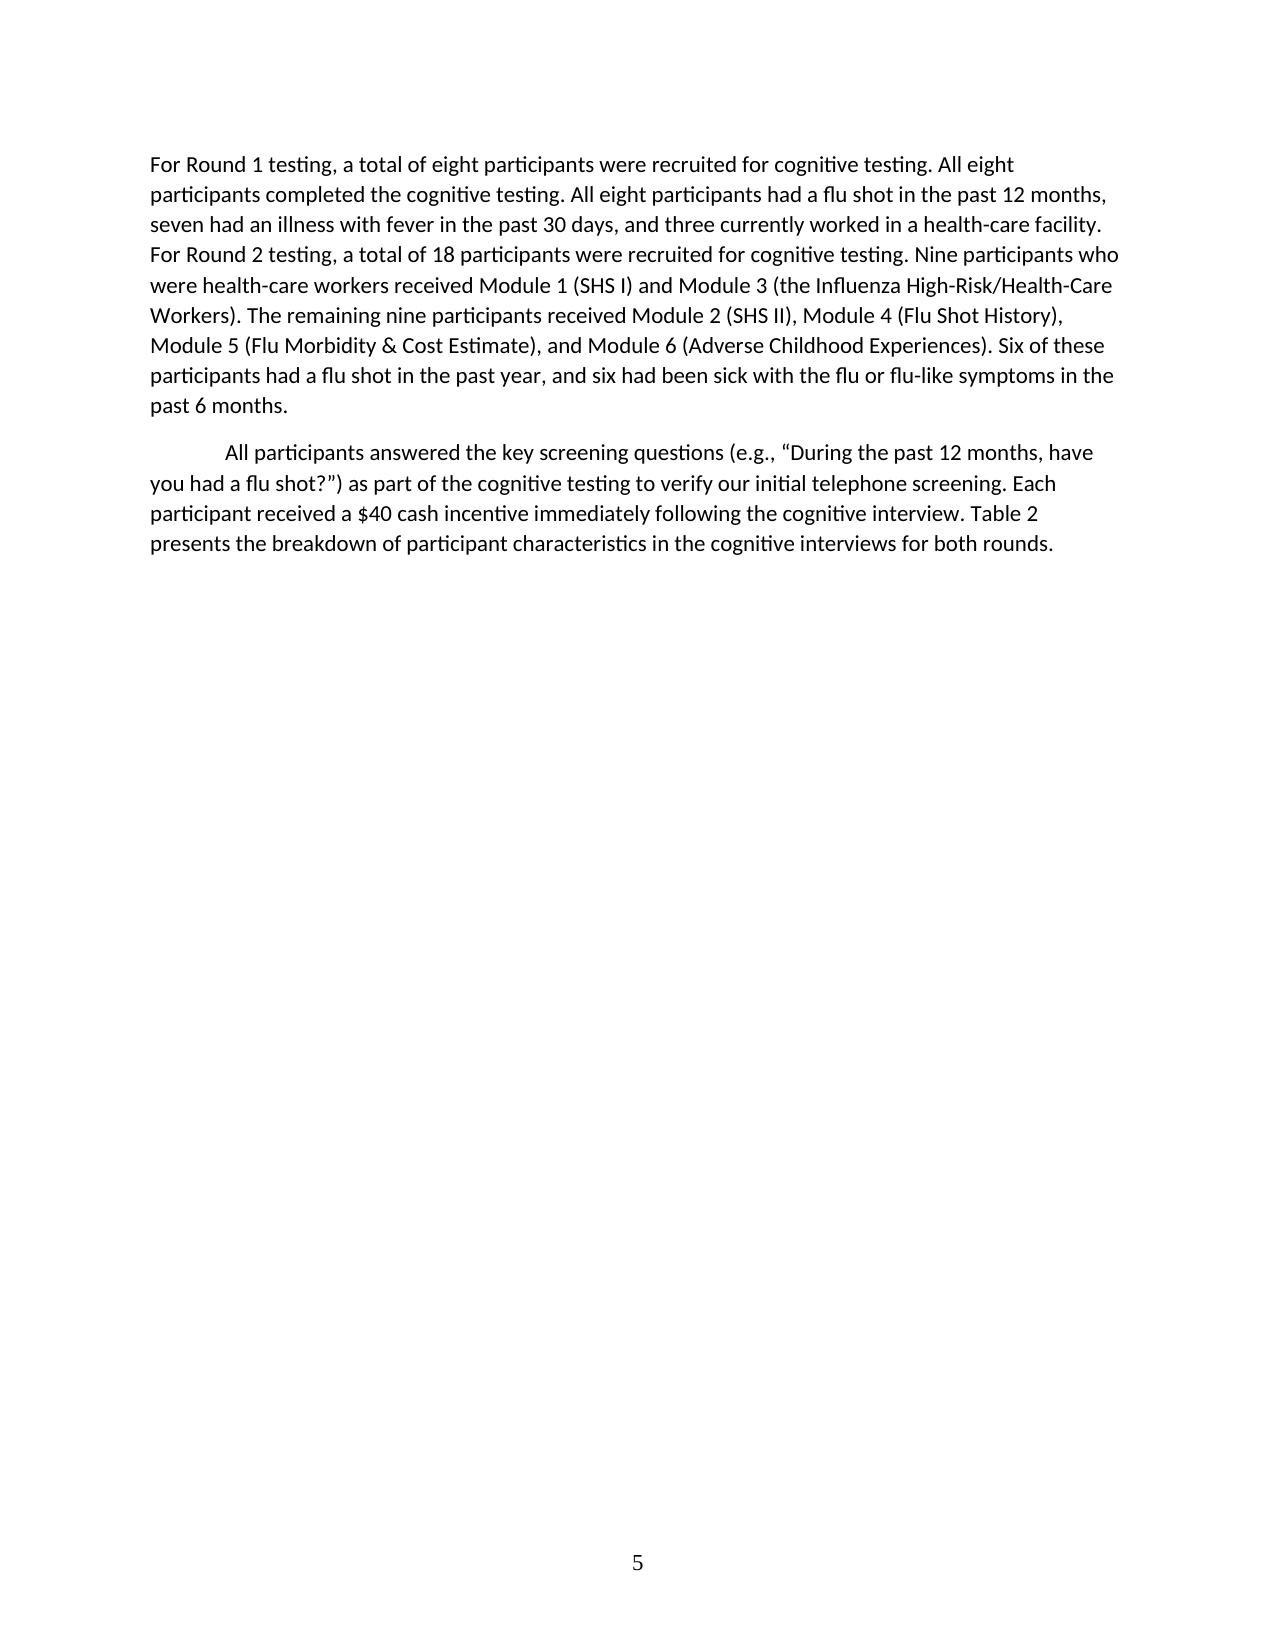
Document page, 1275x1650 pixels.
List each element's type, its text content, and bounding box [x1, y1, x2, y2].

text All participants answered the key screening questions (e.g., “During the past 12 months, have you had a flu shot?”) as part of the cognitive testing to verify our initial telephone screening. Each participant received a $40 cash incentive immediately following the cognitive interview. Table 2 presents the breakdown of participant characteristics in the cognitive interviews for both rounds. [150, 438, 1125, 557]
text For Round 1 testing, a total of eight participants were recruited for cognitive testing. All eight participants completed the cognitive testing. All eight participants had a flu shot in the past 12 months, seven had an illness with fever in the past 30 days, and three currently worked in a health-care facility. For Round 2 testing, a total of 18 participants were recruited for cognitive testing. Nine participants who were health-care workers received Module 1 (SHS I) and Module 3 (the Influenza High-Risk/Health-Care Workers). The remaining nine participants received Module 2 (SHS II), Module 4 (Flu Shot History), Module 5 (Flu Morbidity & Cost Estimate), and Module 6 (Adverse Childhood Experiences). Six of these participants had a flu shot in the past year, and six had been sick with the flu or flu-like symptoms in the past 6 months. [150, 150, 1125, 420]
